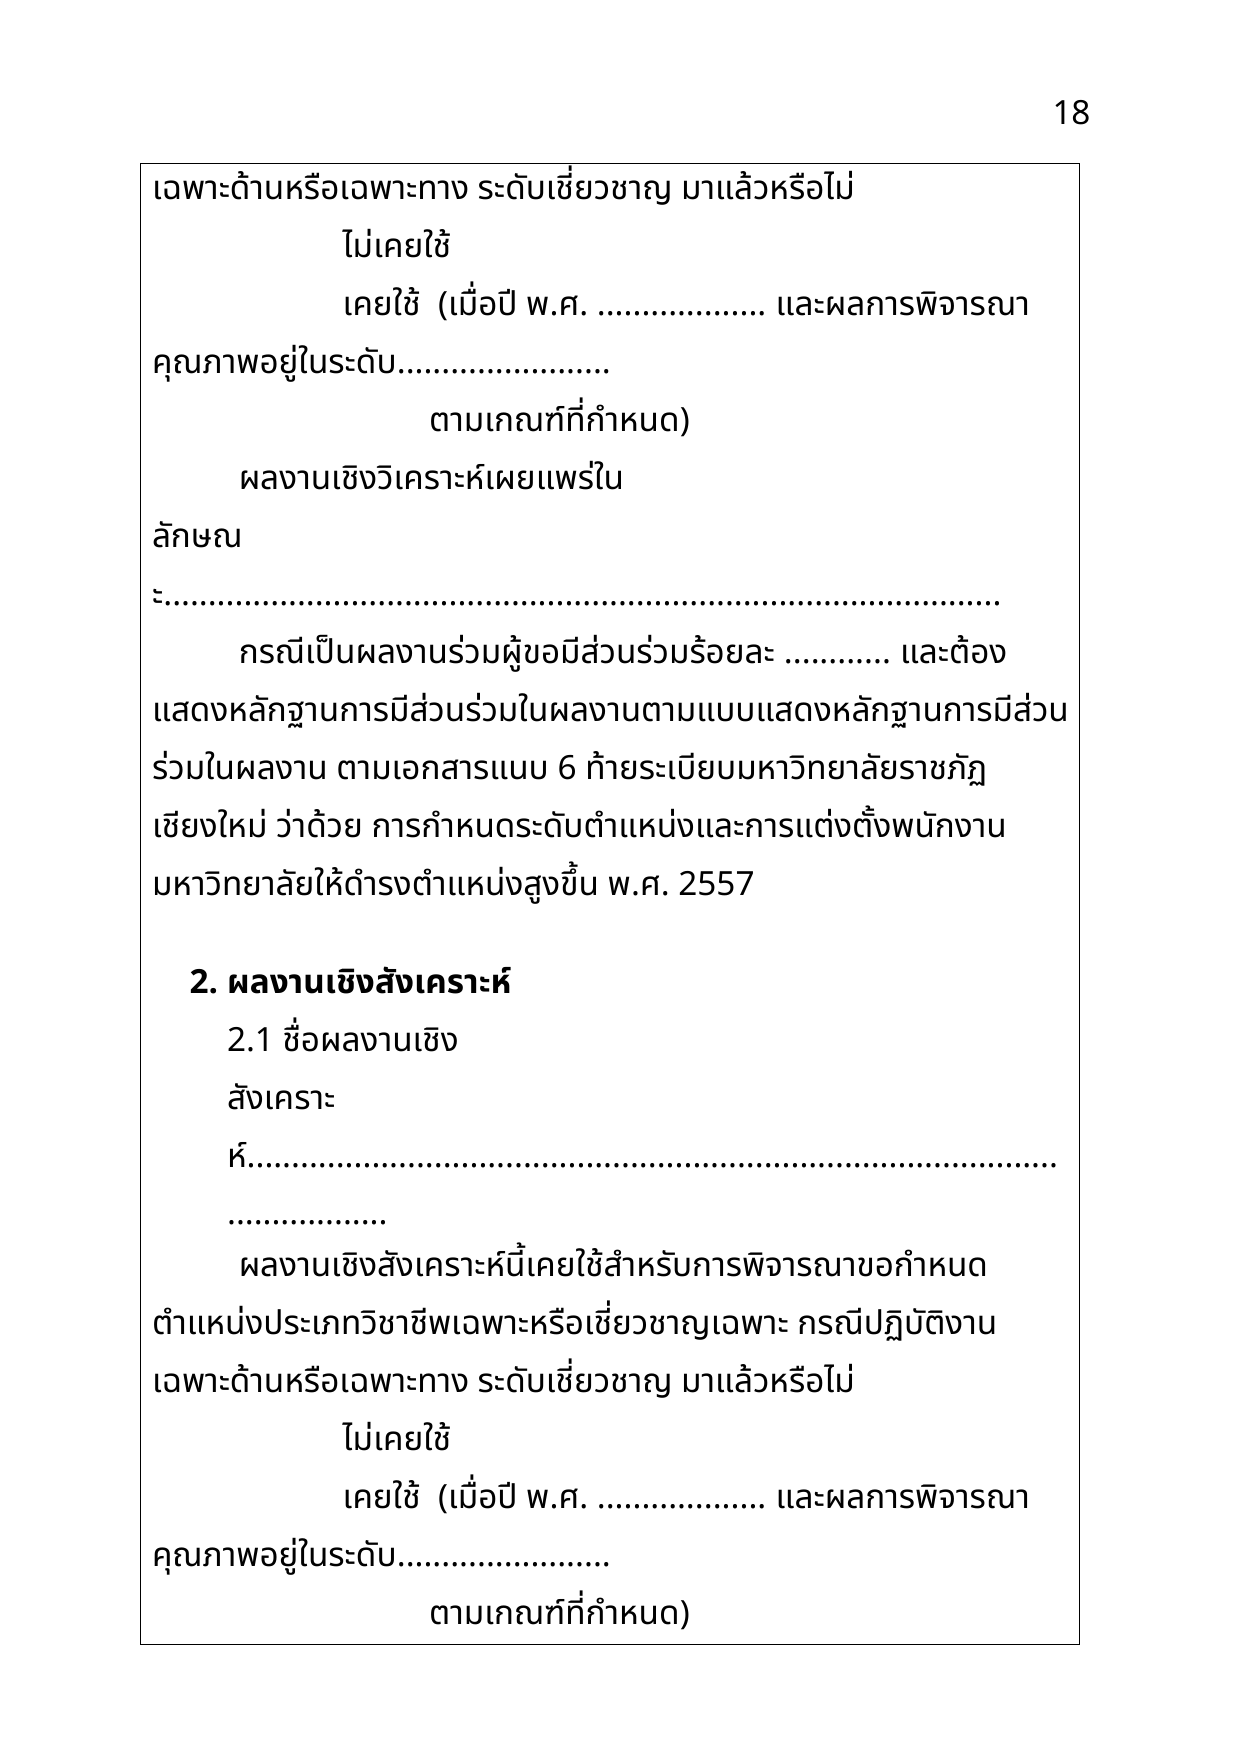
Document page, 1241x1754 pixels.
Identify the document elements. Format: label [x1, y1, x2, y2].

table_cell [141, 164, 1079, 1644]
